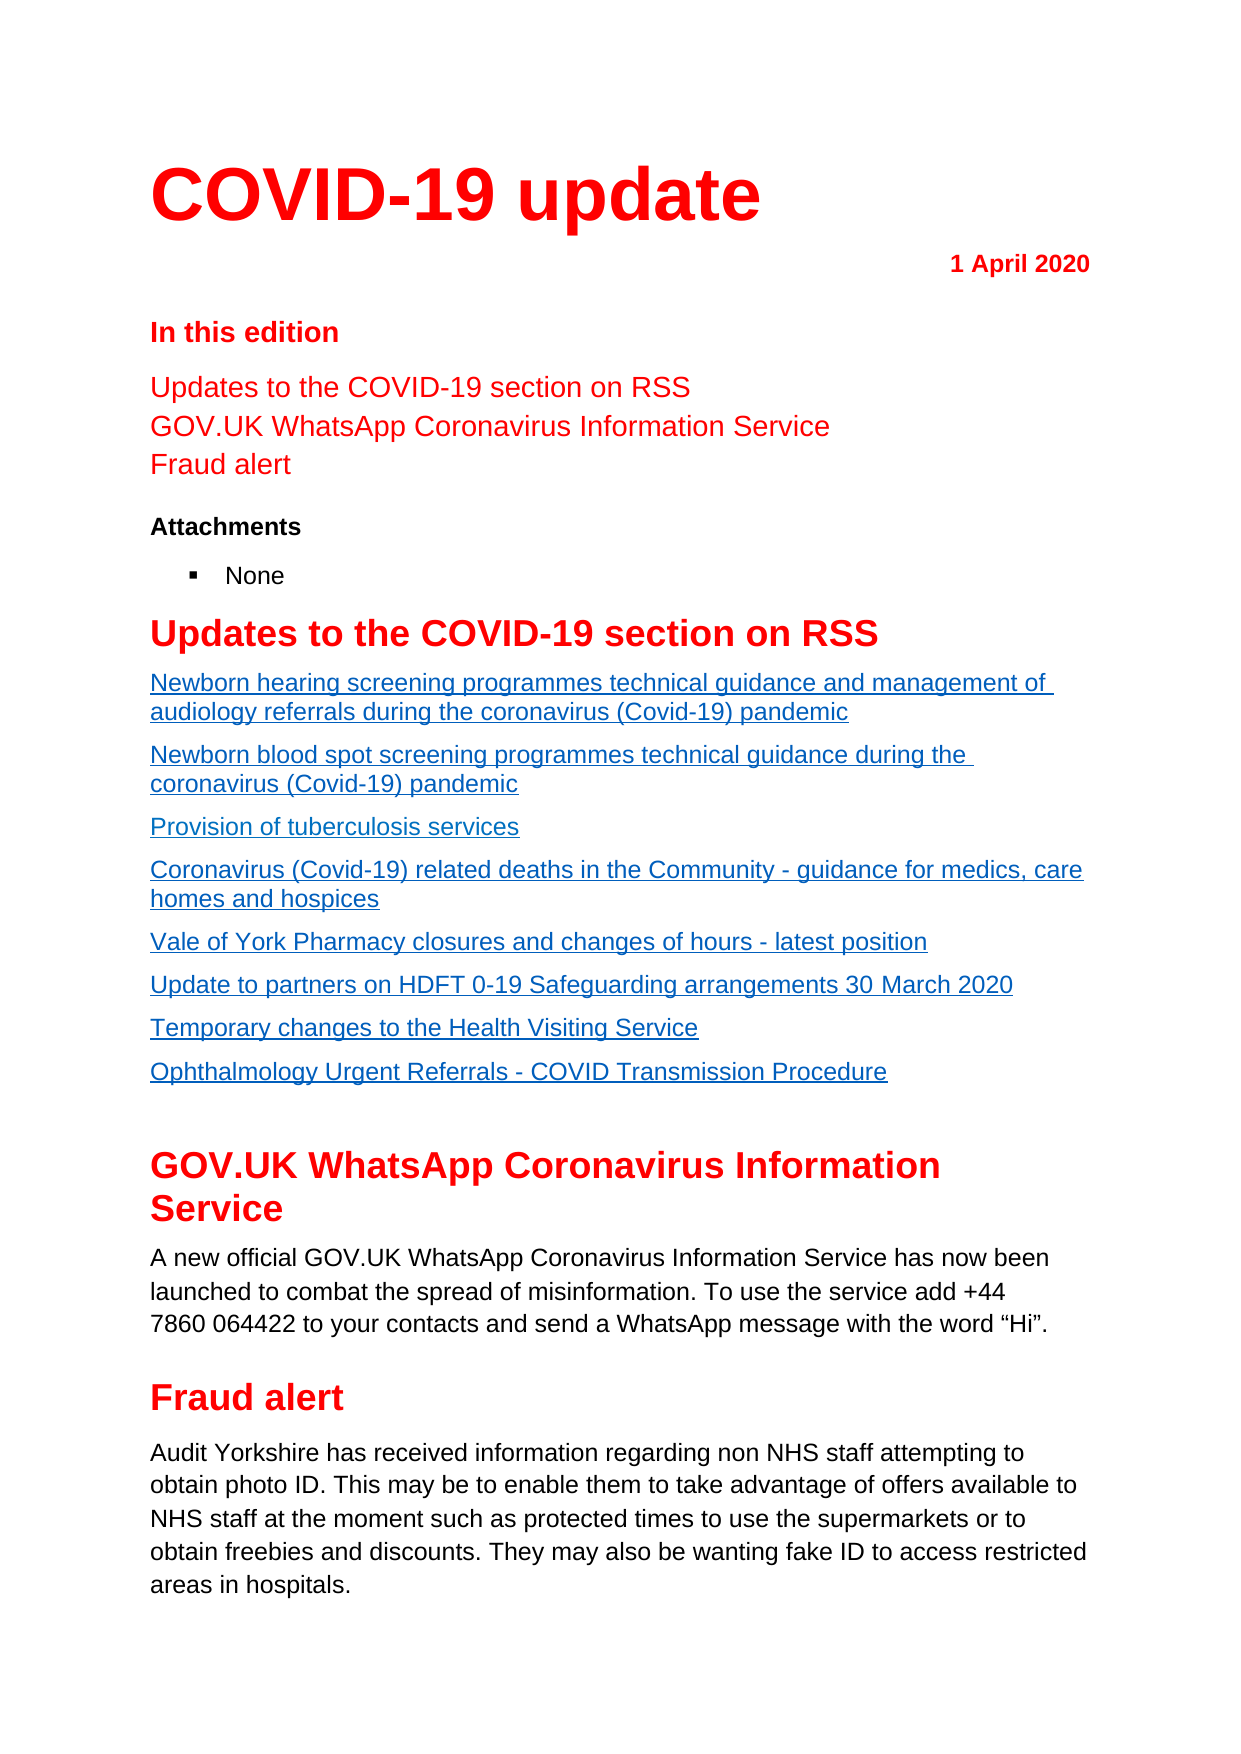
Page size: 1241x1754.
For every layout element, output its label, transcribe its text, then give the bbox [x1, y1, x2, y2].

text COVID-19 update [150, 150, 1090, 236]
text Audit Yorkshire has received information regarding non NHS staff attempting to obtain photo ID. This may be to enable them to take advantage of offers available to NHS staff at the moment such as protected times to use the supermarkets or to obtain freebies and discounts. They may also be wanting fake ID to access restricted areas in hospitals. [150, 1437, 1090, 1598]
text GOV.UK WhatsApp Coronavirus Information Service [150, 1143, 1061, 1229]
text Update to partners on HDFT 0-19 Safeguarding arrangements 30 March 2020 [150, 970, 1090, 999]
text Provision of tuberculosis services [150, 812, 1090, 841]
text Coronavirus (Covid-19) related deaths in the Community - guidance for medics, care homes and hospices [150, 855, 1090, 913]
text Newborn hearing screening programmes technical guidance and management of audiology referrals during the coronavirus (Covid-19) pandemic [150, 668, 1090, 726]
text Ophthalmology Urgent Referrals - COVID Transmission Procedure [150, 1057, 1090, 1085]
text Fraud alert [150, 447, 1090, 481]
text Attachments [150, 512, 1090, 541]
list None [187, 561, 1090, 590]
text Vale of York Pharmacy closures and changes of hours - latest position [150, 927, 1090, 956]
text Fraud alert [150, 1375, 1090, 1418]
text Updates to the COVID-19 section on RSS [150, 611, 1090, 654]
text A new official GOV.UK WhatsApp Coronavirus Information Service has now been launched to combat the spread of misinformation. To use the service add +44 7860 064422 to your contacts and send a WhatsApp message with the word “Hi”. [150, 1243, 1061, 1338]
text Updates to the COVID-19 section on RSS [150, 370, 1090, 404]
text Temporary changes to the Health Visiting Service [150, 1013, 1090, 1042]
text Newborn blood spot screening programmes technical guidance during the coronavirus (Covid-19) pandemic [150, 740, 1090, 798]
text In this edition [150, 315, 1090, 349]
text 1 April 2020 [150, 249, 1090, 278]
text GOV.UK WhatsApp Coronavirus Information Service [150, 409, 1090, 442]
